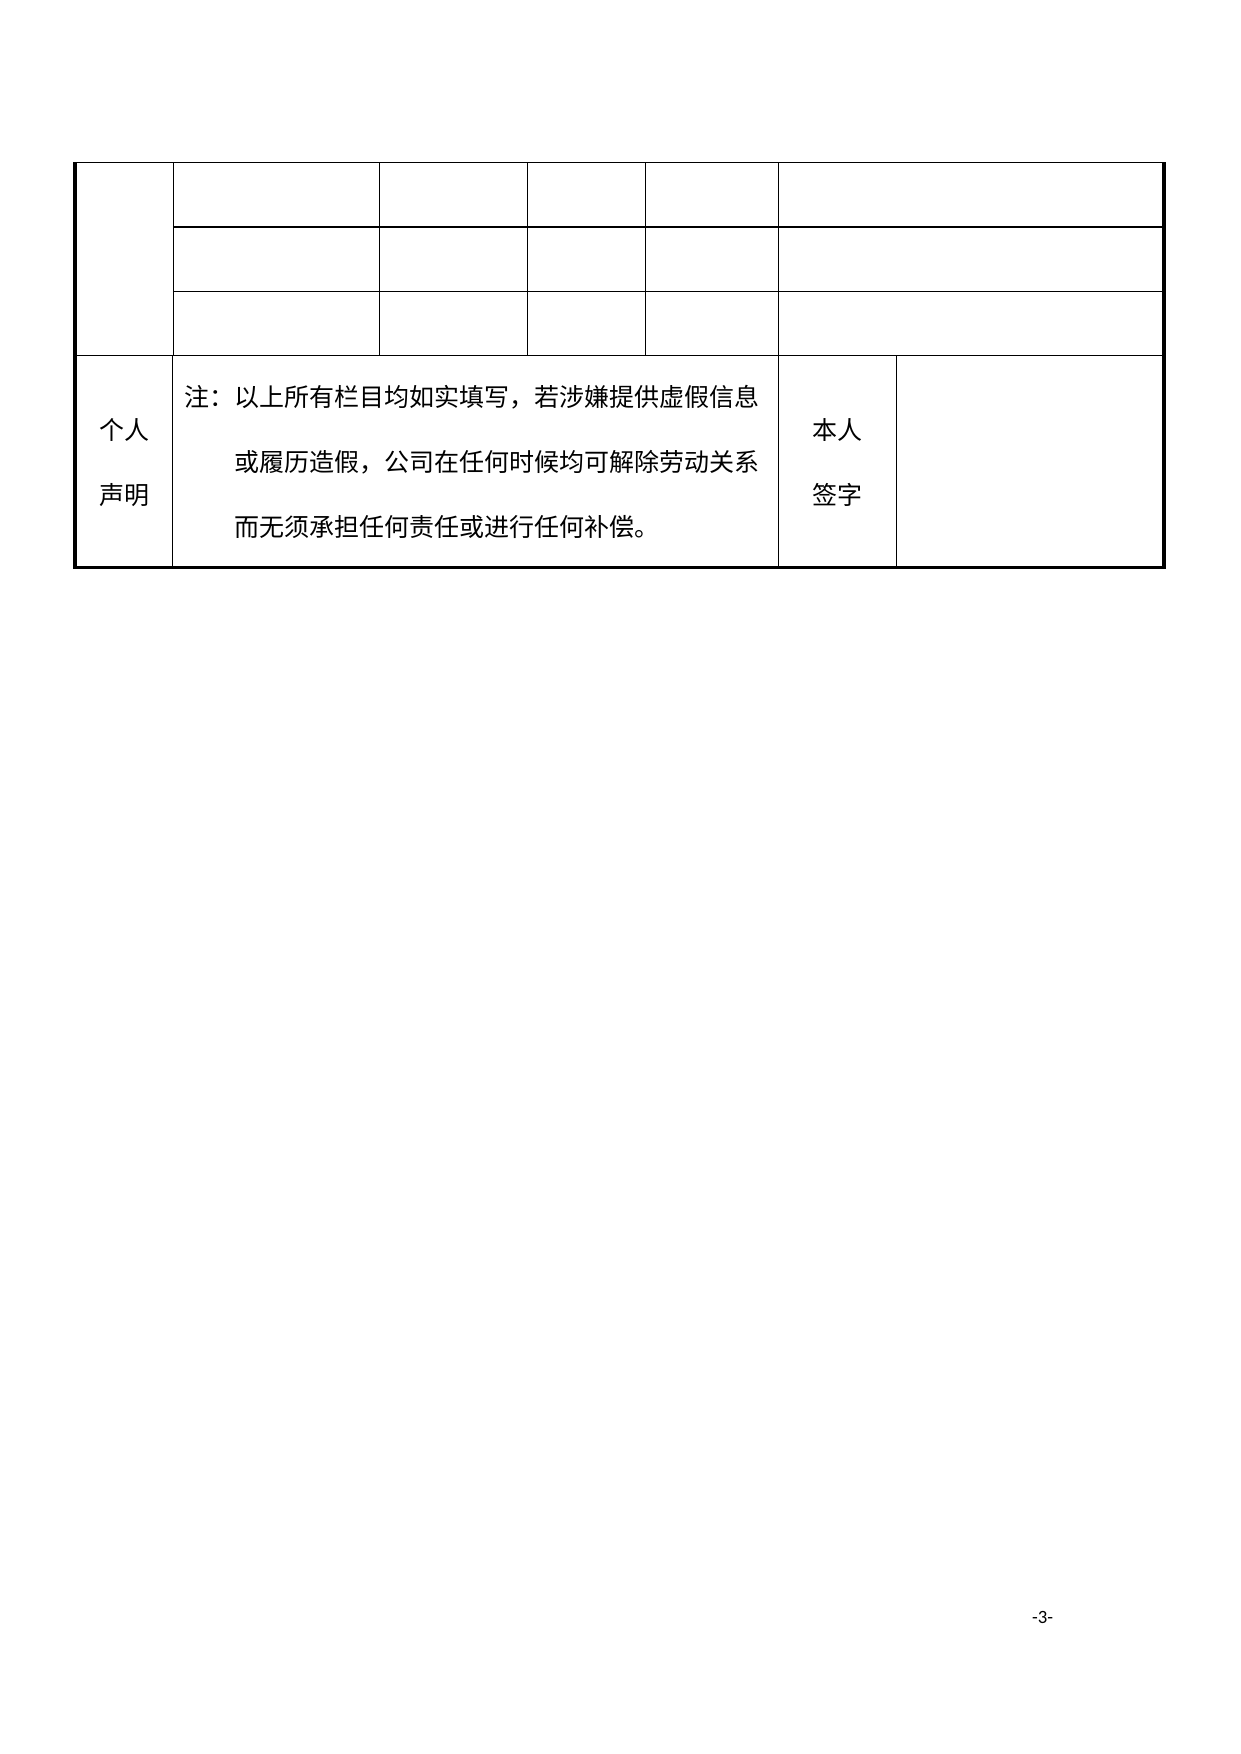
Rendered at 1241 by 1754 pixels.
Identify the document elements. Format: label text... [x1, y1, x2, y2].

table_cell [528, 163, 645, 226]
table_cell 个人 声明 [77, 356, 172, 566]
table_cell [174, 292, 379, 355]
table_cell [528, 292, 645, 355]
table_cell [380, 228, 527, 291]
table_cell [380, 163, 527, 226]
table_cell [174, 228, 379, 291]
table_cell 注：以上所有栏目均如实填写，若涉嫌提供虚假信息或履历造假，公司在任何时候均可解除劳动关系而无须承担任何责任或进行任何补偿。 [173, 356, 778, 566]
table_cell [174, 163, 379, 226]
table_cell [779, 292, 1162, 355]
table_cell 本人 签字 [779, 356, 896, 566]
table_cell [528, 228, 645, 291]
table_cell [646, 163, 778, 226]
table_cell [380, 292, 527, 355]
table_cell [779, 163, 1162, 226]
table_cell [646, 292, 778, 355]
table_cell [646, 228, 778, 291]
table_cell [779, 228, 1162, 291]
table_cell [897, 356, 1162, 566]
